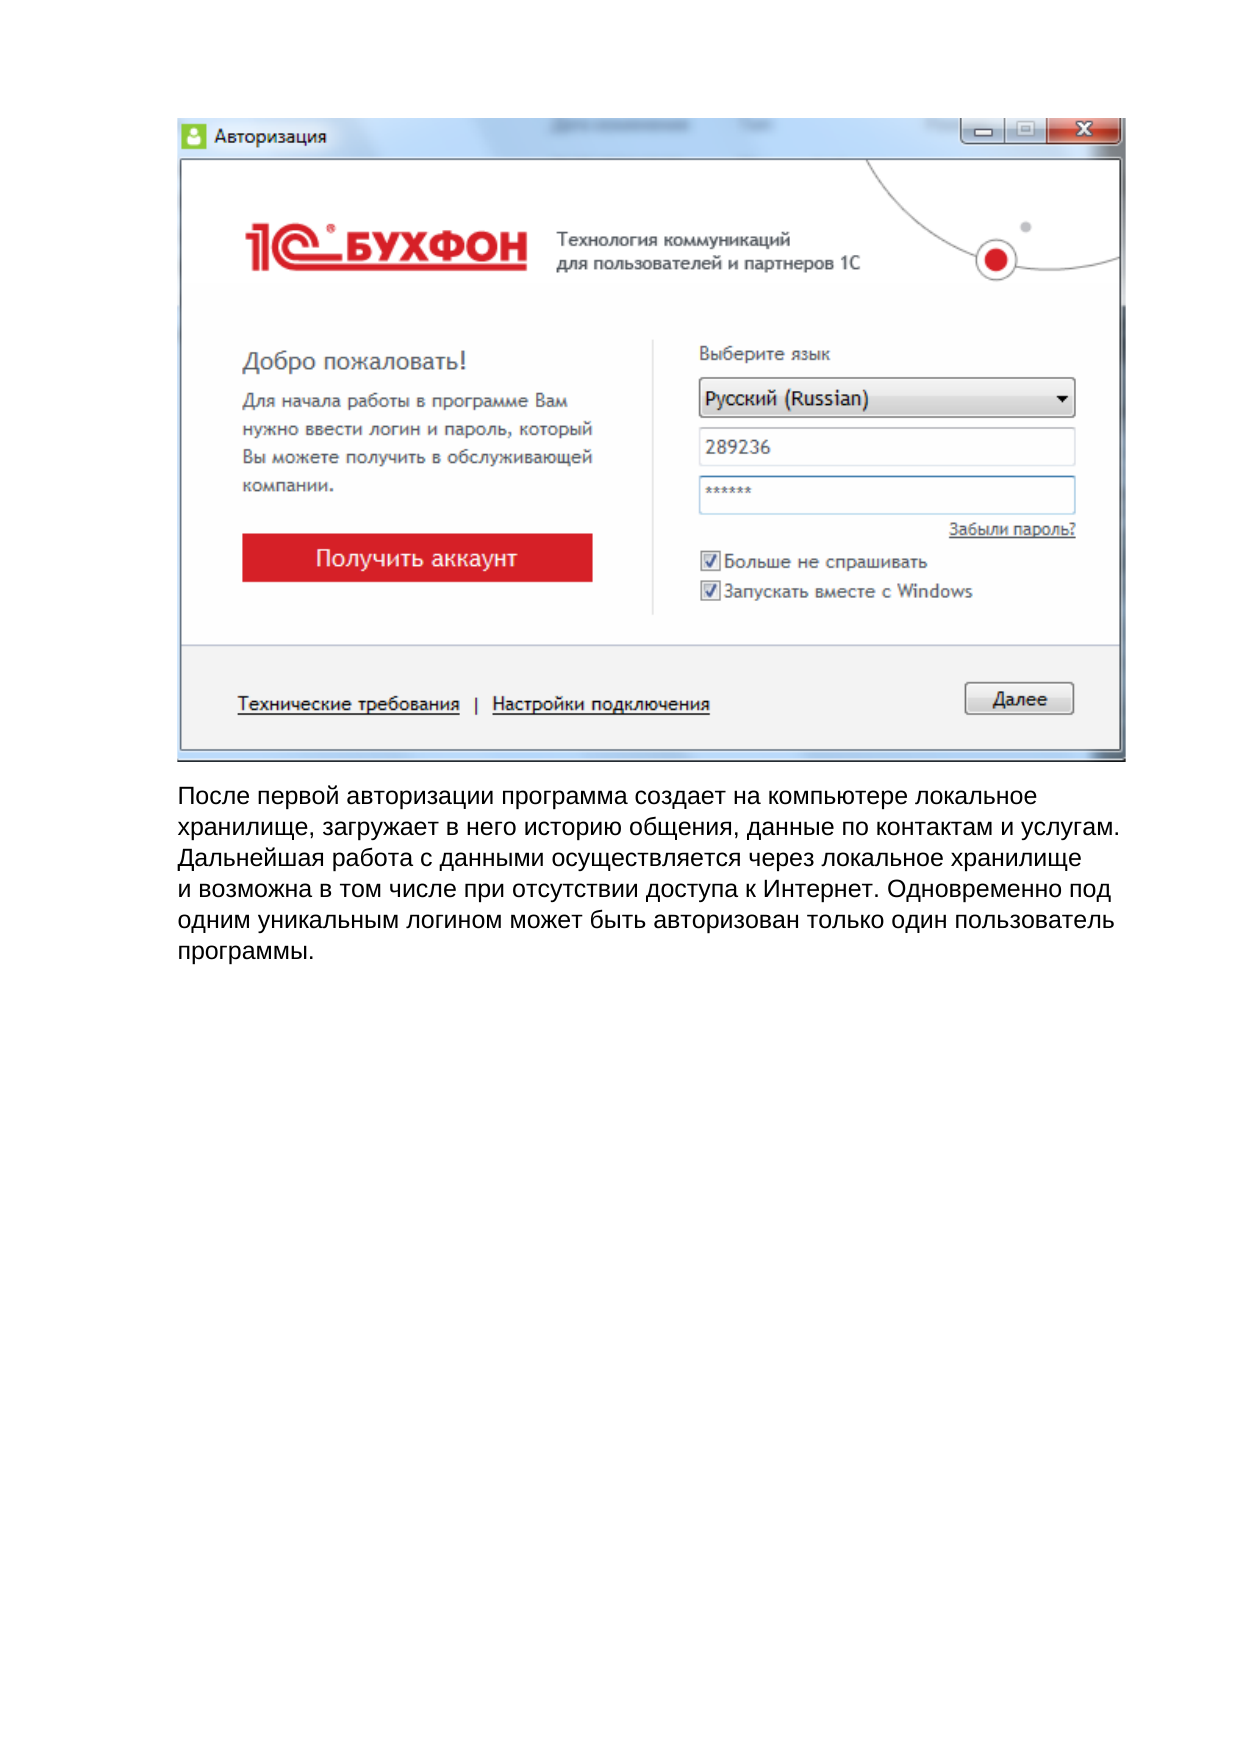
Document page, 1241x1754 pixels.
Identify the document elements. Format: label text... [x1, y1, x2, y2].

text После первой авторизации программа создает на компьютере локальное хранилище, загружает в него историю общения, данные по контактам и услугам. Дальнейшая работа с данными осуществляется через локальное хранилище и возможна в том числе при отсутствии доступа к Интернет. Одновременно под одним уникальным логином может быть авторизован только один пользователь программы. [177, 781, 1152, 965]
picture [177, 118, 1126, 762]
